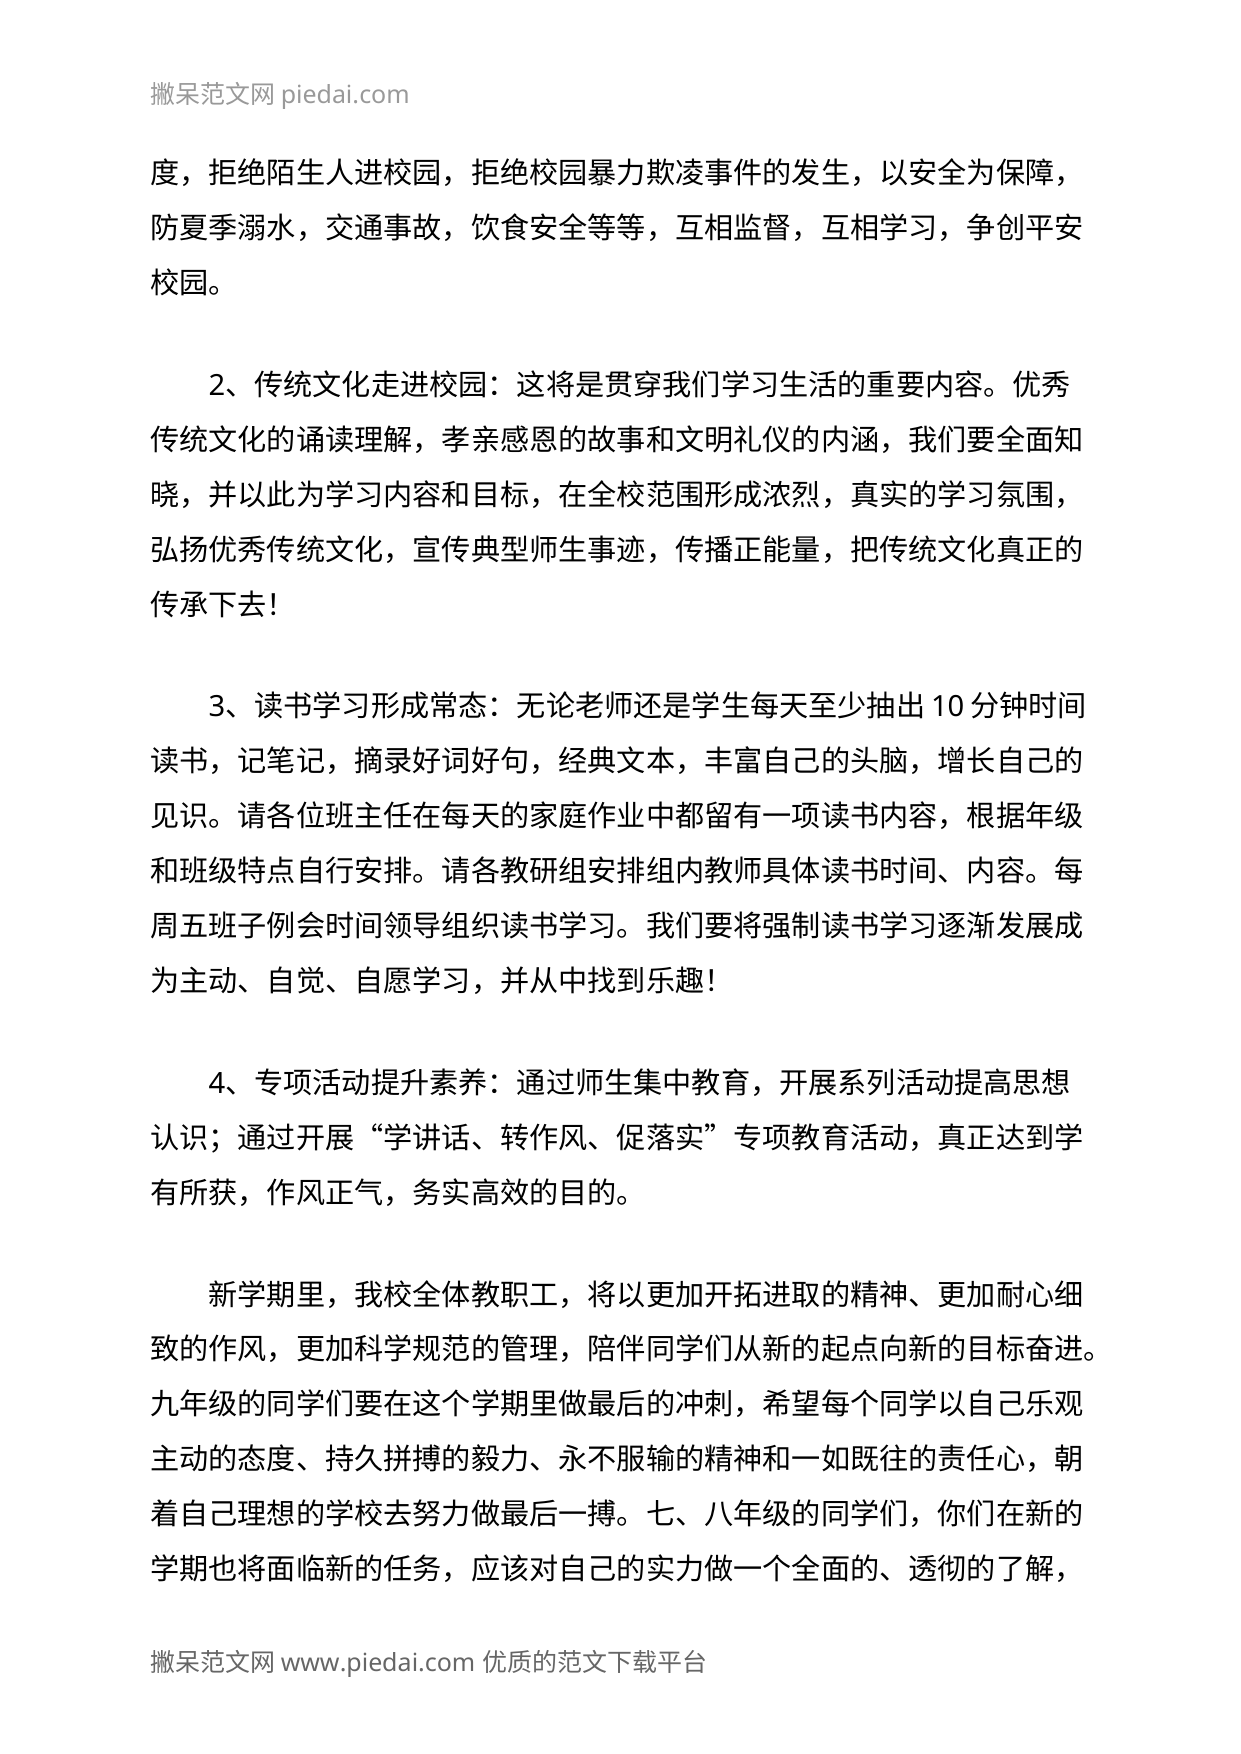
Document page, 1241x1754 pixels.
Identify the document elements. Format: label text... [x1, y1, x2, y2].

text 3、读书学习形成常态：无论老师还是学生每天至少抽出10分钟时间读书，记笔记，摘录好词好句，经典文本，丰富自己的头脑，增长自己的见识。请各位班主任在每天的家庭作业中都留有一项读书内容，根据年级和班级特点自行安排。请各教研组安排组内教师具体读书时间、内容。每周五班子例会时间领导组织读书学习。我们要将强制读书学习逐渐发展成为主动、自觉、自愿学习，并从中找到乐趣！ [150, 683, 1090, 1000]
text 4、专项活动提升素养：通过师生集中教育，开展系列活动提高思想认识；通过开展“学讲话、转作风、促落实”专项教育活动，真正达到学有所获，作风正气，务实高效的目的。 [150, 1059, 1090, 1212]
text 2、传统文化走进校园：这将是贯穿我们学习生活的重要内容。优秀传统文化的诵读理解，孝亲感恩的故事和文明礼仪的内涵，我们要全面知晓，并以此为学习内容和目标，在全校范围形成浓烈，真实的学习氛围，弘扬优秀传统文化，宣传典型师生事迹，传播正能量，把传统文化真正的传承下去！ [150, 362, 1090, 623]
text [150, 150, 1090, 302]
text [150, 1271, 1090, 1588]
